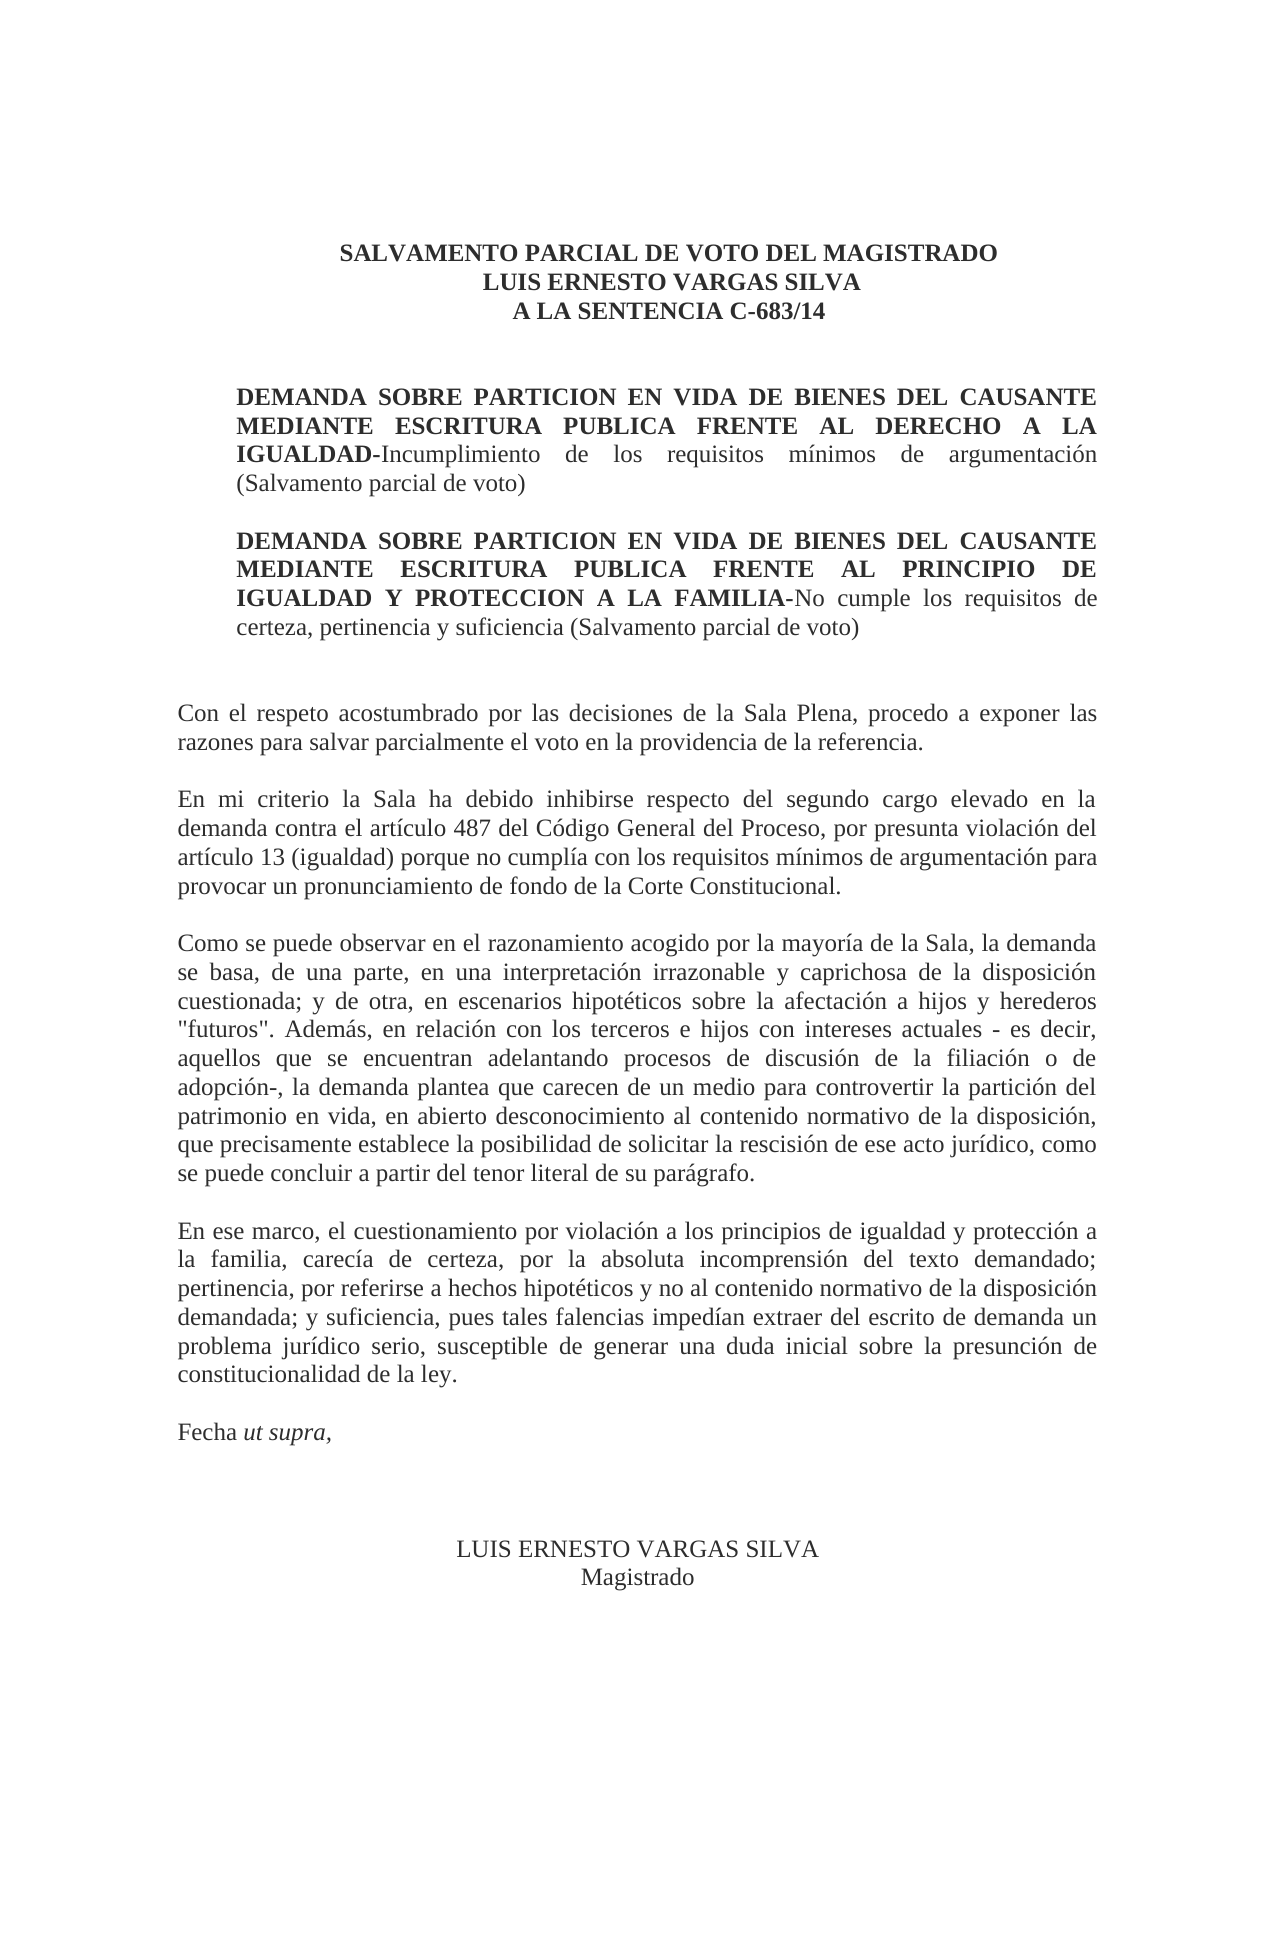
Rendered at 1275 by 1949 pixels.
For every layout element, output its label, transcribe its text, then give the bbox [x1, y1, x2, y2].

text A LA SENTENCIA C-683/14 [240, 296, 1098, 324]
text En ese marco, el cuestionamiento por violación a los principios de igualdad y protección a la familia, carecía de certeza, por la absoluta incomprensión del texto demandado; pertinencia, por referirse a hechos hipotéticos y no al contenido normativo de la disposición demandada; y suficiencia, pues tales falencias impedían extraer del escrito de demanda un problema jurídico serio, susceptible de generar una duda inicial sobre la presunción de constitucionalidad de la ley. [177, 1216, 1098, 1388]
text Como se puede observar en el razonamiento acogido por la mayoría de la Sala, la demanda se basa, de una parte, en una interpretación irrazonable y caprichosa de la disposición cuestionada; y de otra, en escenarios hipotéticos sobre la afectación a hijos y herederos "futuros". Además, en relación con los terceros e hijos con intereses actuales - es decir, aquellos que se encuentran adelantando procesos de discusión de la filiación o de adopción-, la demanda plantea que carecen de un medio para controvertir la partición del patrimonio en vida, en abierto desconocimiento al contenido normativo de la disposición, que precisamente establece la posibilidad de solicitar la rescisión de ese acto jurídico, como se puede concluir a partir del tenor literal de su parágrafo. [177, 928, 1098, 1187]
text DEMANDA SOBRE PARTICION EN VIDA DE BIENES DEL CAUSANTE MEDIANTE ESCRITURA PUBLICA FRENTE AL DERECHO A LA IGUALDAD-Incumplimiento de los requisitos mínimos de argumentación (Salvamento parcial de voto) [236, 382, 1098, 497]
text En mi criterio la Sala ha debido inhibirse respecto del segundo cargo elevado en la demanda contra el artículo 487 del Código General del Proceso, por presunta violación del artículo 13 (igualdad) porque no cumplía con los requisitos mínimos de argumentación para provocar un pronunciamiento de fondo de la Corte Constitucional. [177, 784, 1098, 899]
text LUIS ERNESTO VARGAS SILVA [177, 1534, 1098, 1562]
text Fecha ut supra, [177, 1417, 1098, 1446]
text DEMANDA SOBRE PARTICION EN VIDA DE BIENES DEL CAUSANTE MEDIANTE ESCRITURA PUBLICA FRENTE AL PRINCIPIO DE IGUALDAD Y PROTECCION A LA FAMILIA-No cumple los requisitos de certeza, pertinencia y suficiencia (Salvamento parcial de voto) [236, 526, 1098, 641]
text Con el respeto acostumbrado por las decisiones de la Sala Plena, procedo a exponer las razones para salvar parcialmente el voto en la providencia de la referencia. [177, 698, 1098, 756]
text LUIS ERNESTO VARGAS SILVA [240, 267, 1098, 296]
text Magistrado [177, 1562, 1098, 1591]
text SALVAMENTO PARCIAL DE VOTO DEL MAGISTRADO [240, 238, 1098, 267]
